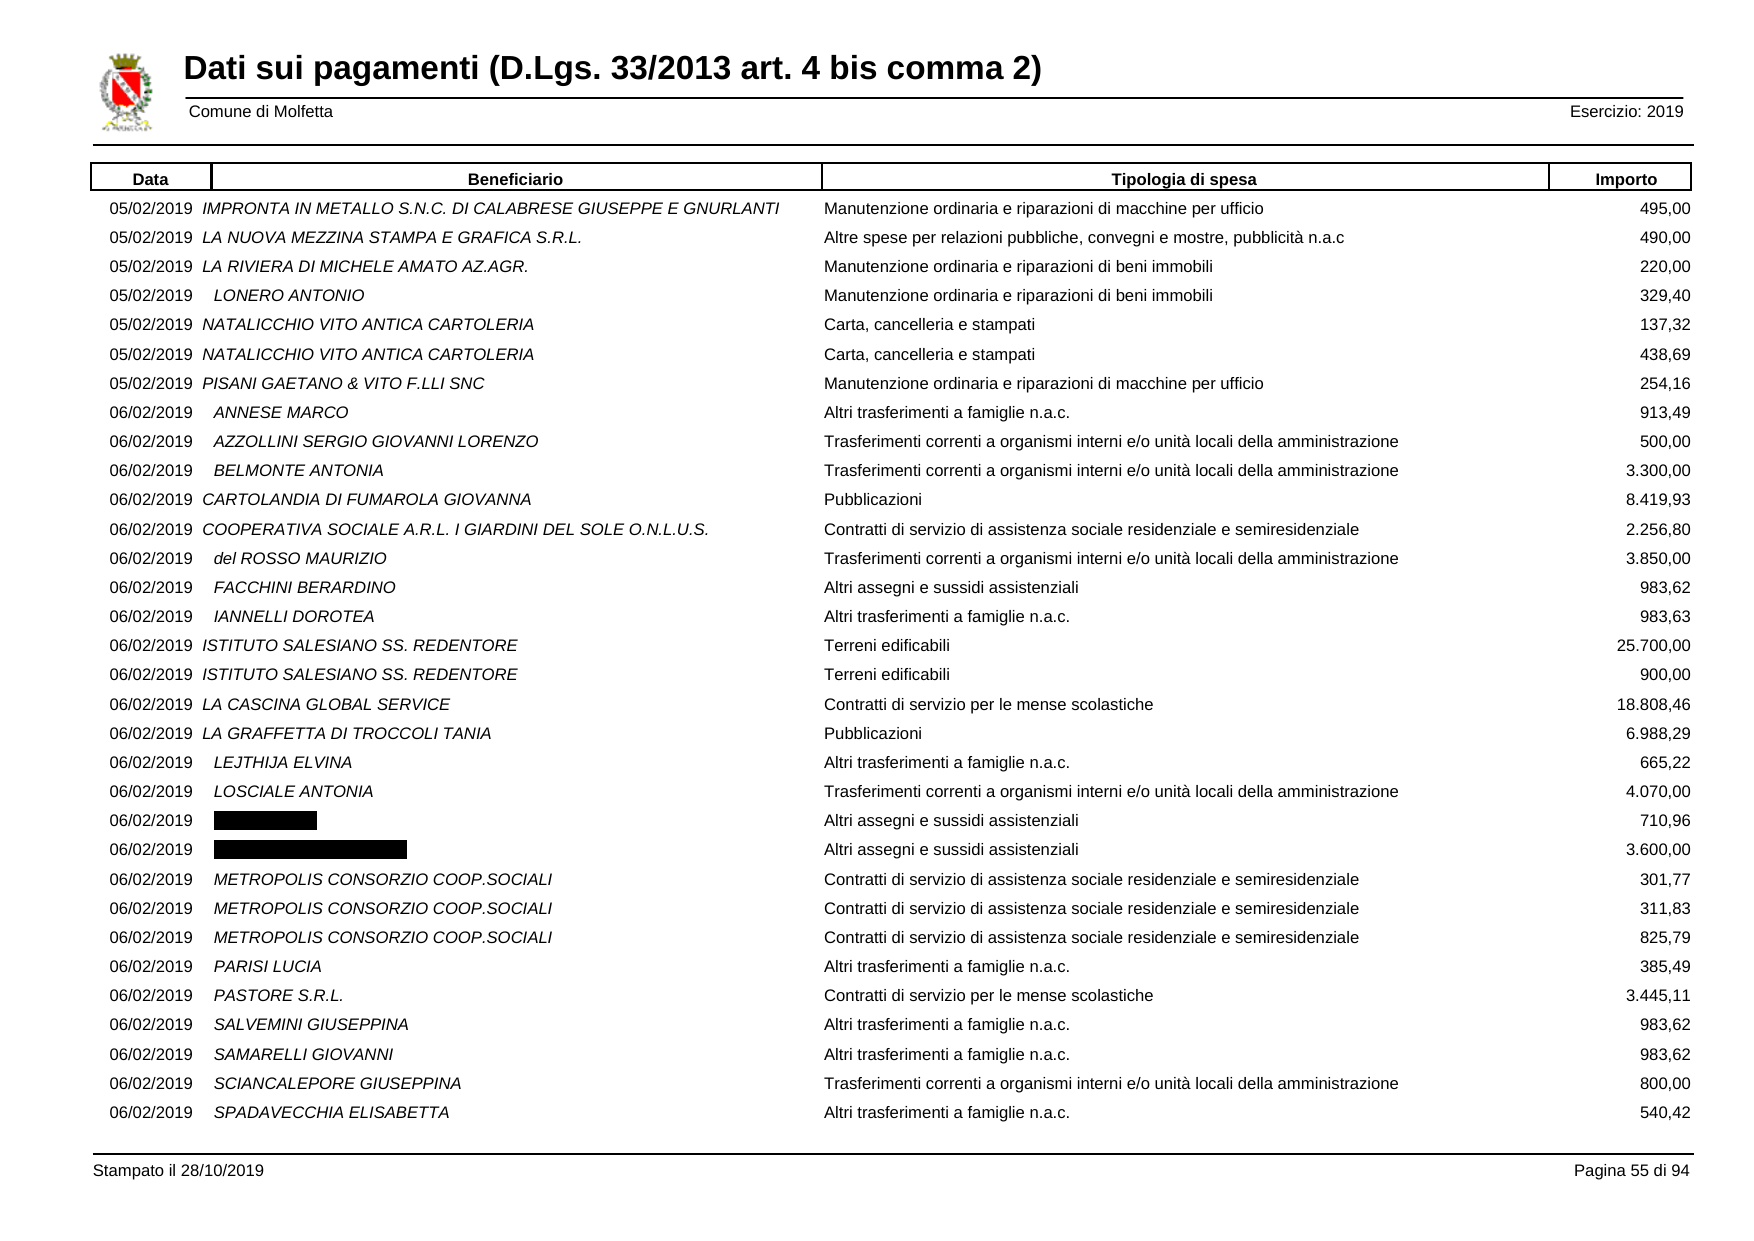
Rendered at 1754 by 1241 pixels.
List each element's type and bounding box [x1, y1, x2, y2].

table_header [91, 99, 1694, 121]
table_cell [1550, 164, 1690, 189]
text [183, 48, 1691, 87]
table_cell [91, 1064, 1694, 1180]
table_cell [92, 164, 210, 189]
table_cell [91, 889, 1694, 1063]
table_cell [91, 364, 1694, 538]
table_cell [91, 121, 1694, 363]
picture [91, 52, 1684, 99]
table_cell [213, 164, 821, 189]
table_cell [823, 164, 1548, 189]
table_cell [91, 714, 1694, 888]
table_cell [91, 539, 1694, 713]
